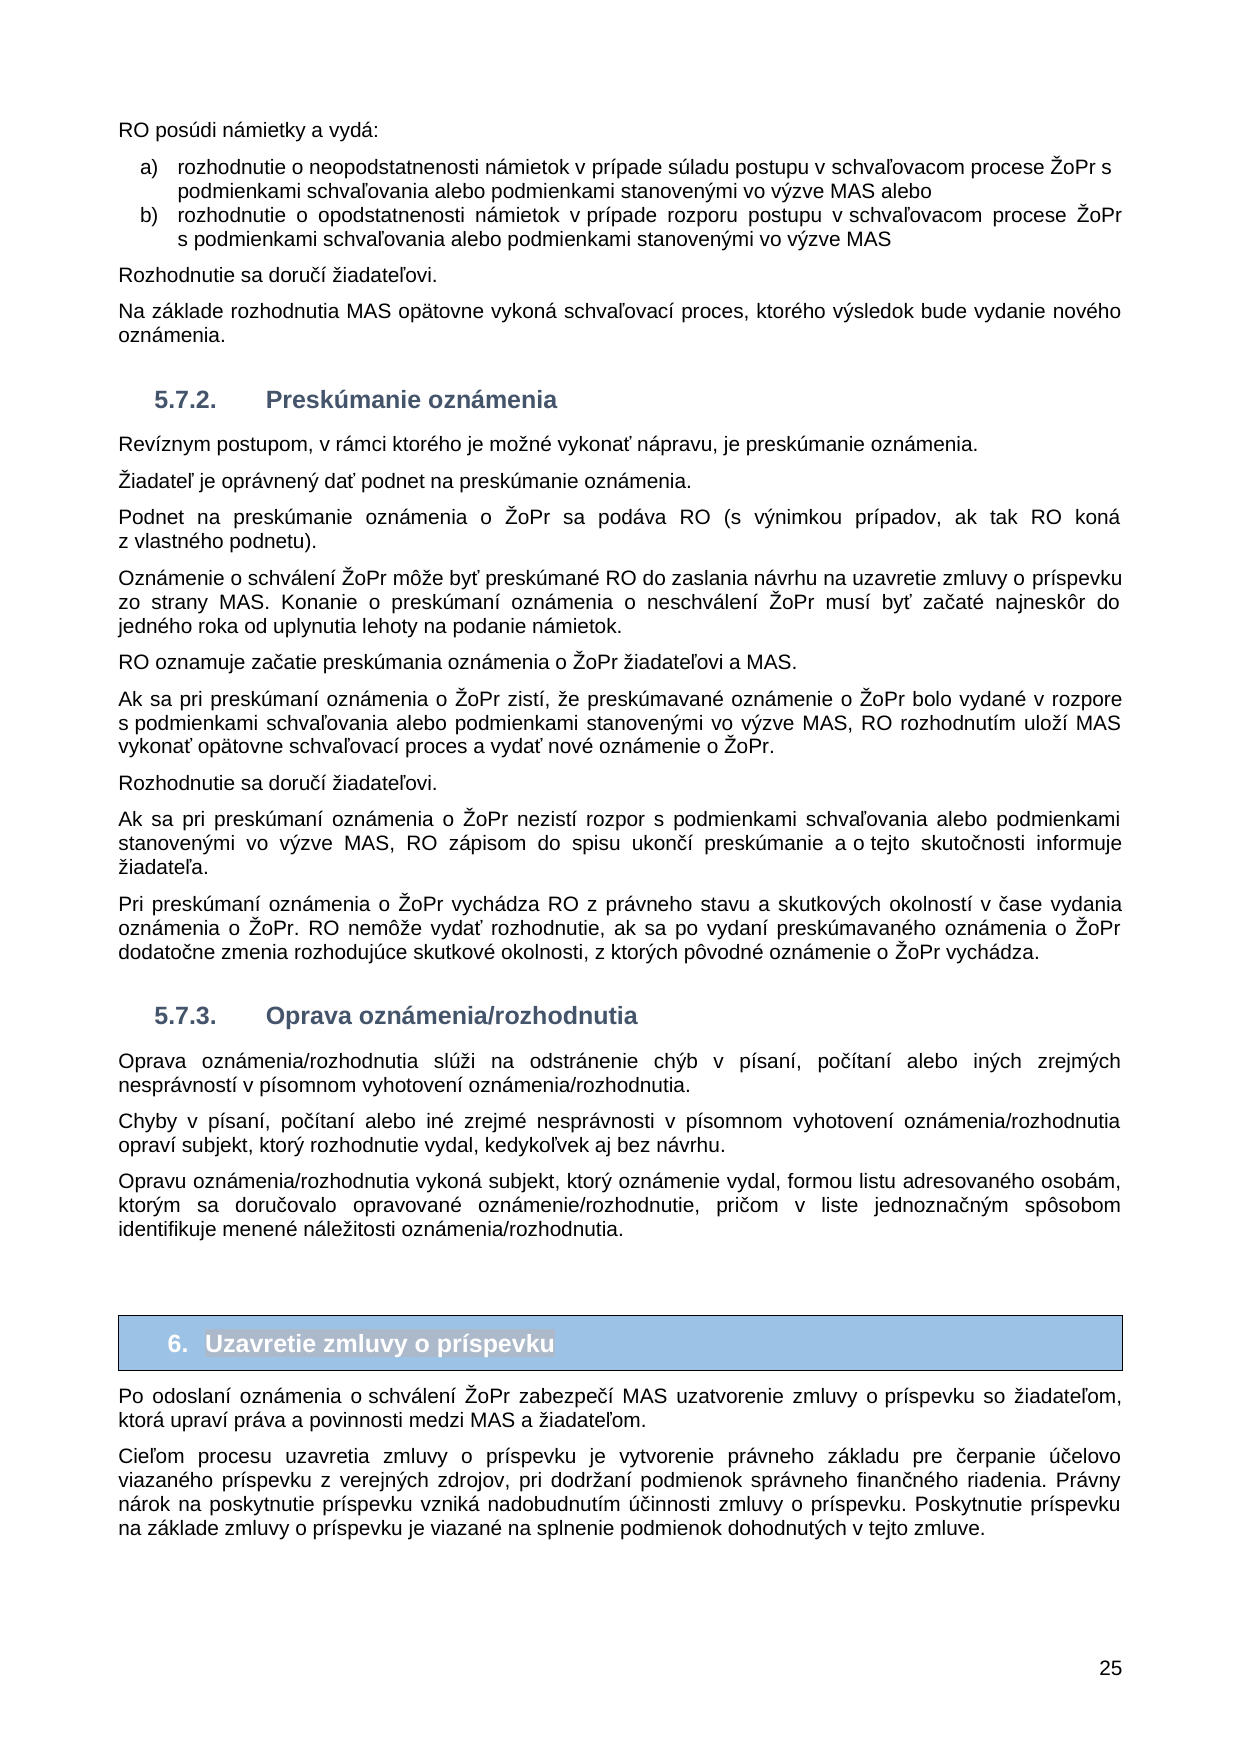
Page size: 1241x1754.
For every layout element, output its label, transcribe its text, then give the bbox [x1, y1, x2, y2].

text Revíznym postupom, v rámci ktorého je možné vykonať nápravu, je preskúmanie oznámenia. [118, 432, 1122, 456]
text RO posúdi námietky a vydá: [118, 118, 1122, 142]
text Na základe rozhodnutia MAS opätovne vykoná schvaľovací proces, ktorého výsledok bude vydanie nového oznámenia. [118, 299, 1122, 347]
text Rozhodnutie sa doručí žiadateľovi. [118, 263, 1122, 287]
text Po odoslaní oznámenia o schválení ŽoPr zabezpečí MAS uzatvorenie zmluvy o príspevku so žiadateľom, ktorá upraví práva a povinnosti medzi MAS a žiadateľom. [118, 1383, 1122, 1431]
text Podnet na preskúmanie oznámenia o ŽoPr sa podáva RO (s výnimkou prípadov, ak tak RO koná z vlastného podnetu). [118, 505, 1122, 553]
list Preskúmanie oznámenia [154, 385, 1122, 413]
list rozhodnutie o opodstatnenosti námietok v prípade rozporu postupu v schvaľovacom procese ŽoPr s podmienkami schvaľovania alebo podmienkami stanovenými vo výzve MAS [140, 202, 1122, 250]
list Oprava oznámenia/rozhodnutia [154, 1001, 1122, 1030]
text Žiadateľ je oprávnený dať podnet na preskúmanie oznámenia. [118, 469, 1122, 493]
text Cieľom procesu uzavretia zmluvy o príspevku je vytvorenie právneho základu pre čerpanie účelovo viazaného príspevku z verejných zdrojov, pri dodržaní podmienok správneho finančného riadenia. Právny nárok na poskytnutie príspevku vzniká nadobudnutím účinnosti zmluvy o príspevku. Poskytnutie príspevku na základe zmluvy o príspevku je viazané na splnenie podmienok dohodnutých v tejto zmluve. [118, 1444, 1122, 1540]
table_header Uzavretie zmluvy o príspevku [119, 1316, 1122, 1370]
text Pri preskúmaní oznámenia o ŽoPr vychádza RO z právneho stavu a skutkových okolností v čase vydania oznámenia o ŽoPr. RO nemôže vydať rozhodnutie, ak sa po vydaní preskúmavaného oznámenia o ŽoPr dodatočne zmenia rozhodujúce skutkové okolnosti, z ktorých pôvodné oznámenie o ŽoPr vychádza. [118, 892, 1122, 963]
text Ak sa pri preskúmaní oznámenia o ŽoPr zistí, že preskúmavané oznámenie o ŽoPr bolo vydané v rozpore s podmienkami schvaľovania alebo podmienkami stanovenými vo výzve MAS, RO rozhodnutím uloží MAS vykonať opätovne schvaľovací proces a vydať nové oznámenie o ŽoPr. [118, 686, 1122, 758]
text RO oznamuje začatie preskúmania oznámenia o ŽoPr žiadateľovi a MAS. [118, 650, 1122, 674]
text Opravu oznámenia/rozhodnutia vykoná subjekt, ktorý oznámenie vydal, formou listu adresovaného osobám, ktorým sa doručovalo opravované oznámenie/rozhodnutie, pričom v liste jednoznačným spôsobom identifikuje menené náležitosti oznámenia/rozhodnutia. [118, 1169, 1122, 1241]
text Ak sa pri preskúmaní oznámenia o ŽoPr nezistí rozpor s podmienkami schvaľovania alebo podmienkami stanovenými vo výzve MAS, RO zápisom do spisu ukončí preskúmanie a o tejto skutočnosti informuje žiadateľa. [118, 807, 1122, 879]
text Oznámenie o schválení ŽoPr môže byť preskúmané RO do zaslania návrhu na uzavretie zmluvy o príspevku zo strany MAS. Konanie o preskúmaní oznámenia o neschválení ŽoPr musí byť začaté najneskôr do jedného roka od uplynutia lehoty na podanie námietok. [118, 566, 1122, 637]
text Rozhodnutie sa doručí žiadateľovi. [118, 771, 1122, 795]
list rozhodnutie o neopodstatnenosti námietok v prípade súladu postupu v schvaľovacom procese ŽoPr s podmienkami schvaľovania alebo podmienkami stanovenými vo výzve MAS alebo [140, 154, 1122, 202]
text Chyby v písaní, počítaní alebo iné zrejmé nesprávnosti v písomnom vyhotovení oznámenia/rozhodnutia opraví subjekt, ktorý rozhodnutie vydal, kedykoľvek aj bez návrhu. [118, 1109, 1122, 1157]
text Oprava oznámenia/rozhodnutia slúži na odstránenie chýb v písaní, počítaní alebo iných zrejmých nesprávností v písomnom vyhotovení oznámenia/rozhodnutia. [118, 1048, 1122, 1096]
